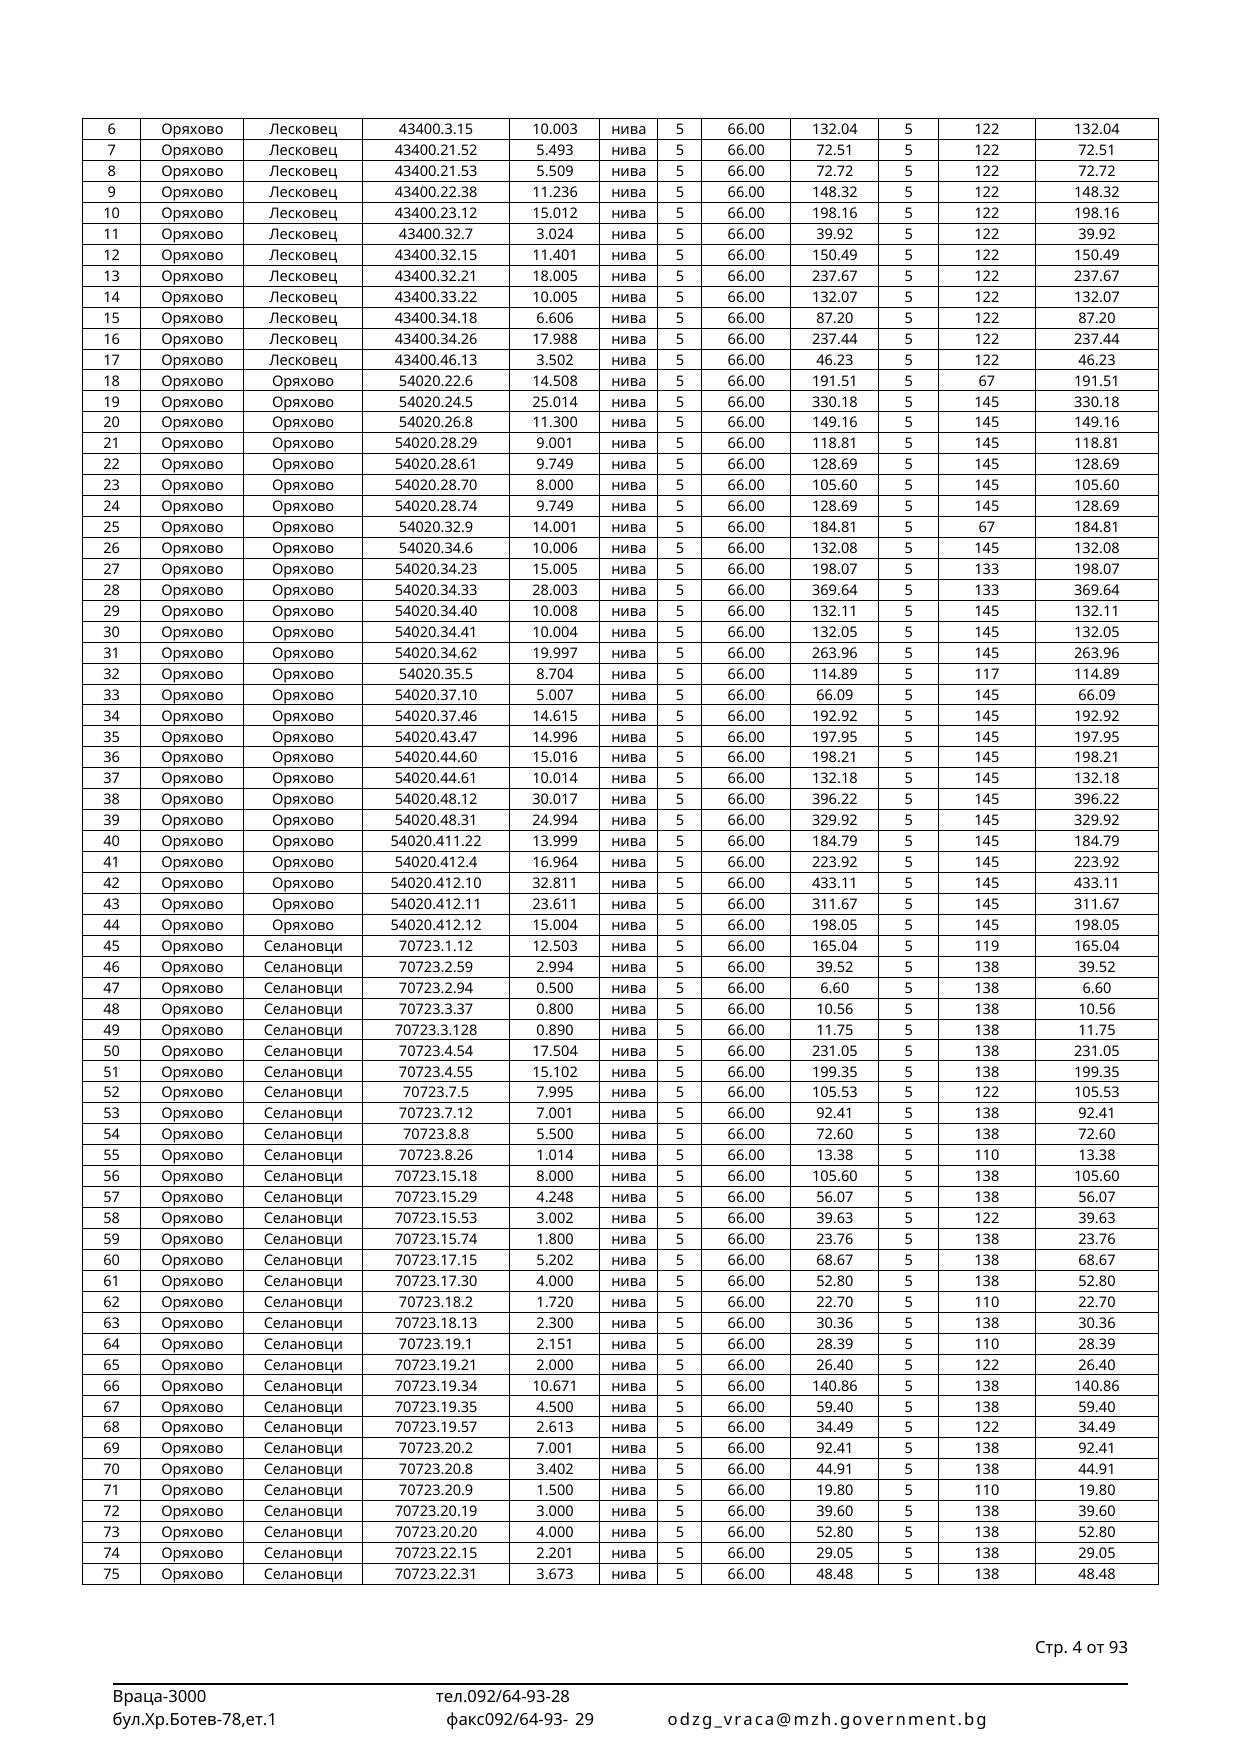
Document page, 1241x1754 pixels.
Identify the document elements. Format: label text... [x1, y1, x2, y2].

table_cell 66.00 [702, 1522, 790, 1542]
table_cell Оряхово [141, 1417, 243, 1437]
table_cell 54020.34.40 [363, 601, 509, 621]
table_cell 5 [879, 601, 938, 621]
table_cell 138 [939, 1313, 1035, 1332]
table_cell 184.81 [1036, 517, 1158, 537]
table_cell 49 [83, 1020, 140, 1039]
table_cell 19.997 [510, 643, 599, 662]
table_cell 128.69 [791, 496, 878, 516]
table_cell 5 [879, 287, 938, 307]
table_cell нива [600, 308, 657, 327]
table_cell 19.80 [1036, 1480, 1158, 1500]
table_cell 39.63 [1036, 1208, 1158, 1228]
table_cell 145 [939, 496, 1035, 516]
table_cell 66.00 [702, 287, 790, 307]
table_cell 87.20 [1036, 308, 1158, 327]
table_cell 138 [939, 1061, 1035, 1081]
table_cell 5 [879, 1292, 938, 1312]
table_cell 8.000 [510, 1166, 599, 1186]
table_cell 66.00 [702, 1459, 790, 1479]
table_cell 70723.17.30 [363, 1271, 509, 1291]
table_cell 5 [879, 308, 938, 327]
table_cell 138 [939, 1543, 1035, 1563]
table_cell 5 [658, 664, 701, 683]
table_cell 138 [939, 1522, 1035, 1542]
table_cell 198.21 [1036, 747, 1158, 767]
table_cell 5 [879, 412, 938, 432]
table_cell 105.53 [1036, 1082, 1158, 1102]
table_cell 145 [939, 831, 1035, 851]
table_cell 48 [83, 999, 140, 1018]
table_cell 39.92 [791, 224, 878, 244]
table_cell 48.48 [1036, 1564, 1158, 1584]
table_cell Оряхово [141, 936, 243, 956]
table_cell 87.20 [791, 308, 878, 327]
table_cell 66.00 [702, 1082, 790, 1102]
table_cell 31 [83, 643, 140, 662]
table_cell 114.89 [1036, 664, 1158, 683]
table_cell Лесковец [244, 329, 362, 348]
table_cell 68.67 [791, 1250, 878, 1270]
table_cell 132.18 [791, 768, 878, 788]
table_cell 66.00 [702, 203, 790, 223]
table_cell 16 [83, 329, 140, 348]
table_cell 35 [83, 726, 140, 746]
table_cell Оряхово [244, 685, 362, 704]
table_cell 54020.26.8 [363, 412, 509, 432]
table_cell нива [600, 517, 657, 537]
table_cell 13.999 [510, 831, 599, 851]
table_cell Оряхово [141, 1187, 243, 1207]
table_cell 5 [658, 1543, 701, 1563]
table_cell Лесковец [244, 266, 362, 286]
table_cell 122 [939, 1082, 1035, 1102]
table_cell 132.05 [1036, 622, 1158, 642]
table_cell Лесковец [244, 119, 362, 139]
table_cell Оряхово [244, 601, 362, 621]
table_cell 47 [83, 978, 140, 997]
table_cell нива [600, 1396, 657, 1416]
table_cell нива [600, 1020, 657, 1039]
table_cell Оряхово [141, 1313, 243, 1332]
table_cell 5 [879, 1187, 938, 1207]
table_cell Селановци [244, 1334, 362, 1353]
table_cell 5 [658, 350, 701, 369]
table_cell 92.41 [1036, 1103, 1158, 1123]
table_cell 14 [83, 287, 140, 307]
table_cell 67 [939, 370, 1035, 390]
table_cell 70723.18.2 [363, 1292, 509, 1312]
table_cell 5 [879, 1250, 938, 1270]
table_cell 66.00 [702, 308, 790, 327]
table_cell 145 [939, 747, 1035, 767]
table_cell 5 [658, 245, 701, 265]
table_cell 122 [939, 203, 1035, 223]
table_cell 5 [879, 580, 938, 600]
table_cell 66.00 [702, 601, 790, 621]
table_cell 19 [83, 391, 140, 411]
table_cell 5 [658, 580, 701, 600]
table_cell нива [600, 1375, 657, 1395]
table_cell 138 [939, 1187, 1035, 1207]
table_cell Селановци [244, 1459, 362, 1479]
table_cell Оряхово [141, 978, 243, 997]
table_cell 132.07 [791, 287, 878, 307]
table_cell Оряхово [141, 1208, 243, 1228]
table_cell 43400.46.13 [363, 350, 509, 369]
table_cell 132.08 [791, 538, 878, 558]
table_cell нива [600, 1480, 657, 1500]
table_cell нива [600, 224, 657, 244]
table_cell 5 [879, 329, 938, 348]
table_cell 70723.22.31 [363, 1564, 509, 1584]
table_cell 7 [83, 140, 140, 160]
table_cell 48.48 [791, 1564, 878, 1584]
table_cell 5 [658, 873, 701, 893]
table_cell 66.00 [702, 538, 790, 558]
table_cell 5 [879, 1208, 938, 1228]
table_cell нива [600, 538, 657, 558]
table_cell 5 [879, 266, 938, 286]
table_cell 5 [658, 1564, 701, 1584]
table_cell Оряхово [141, 915, 243, 935]
table_cell 20 [83, 412, 140, 432]
table_cell Оряхово [141, 559, 243, 579]
table_cell 72 [83, 1501, 140, 1521]
table_cell 1.014 [510, 1145, 599, 1165]
table_cell Оряхово [141, 119, 243, 139]
table_cell Лесковец [244, 203, 362, 223]
table_cell 68 [83, 1417, 140, 1437]
table_cell 138 [939, 1438, 1035, 1458]
table_cell нива [600, 664, 657, 683]
table_cell 3.024 [510, 224, 599, 244]
table_cell 132.11 [791, 601, 878, 621]
table_cell 43400.23.12 [363, 203, 509, 223]
table_cell 70723.19.35 [363, 1396, 509, 1416]
table_cell 52 [83, 1082, 140, 1102]
table_cell 369.64 [791, 580, 878, 600]
table_cell 66.00 [702, 1124, 790, 1144]
table_cell 54020.412.4 [363, 852, 509, 872]
table_cell нива [600, 391, 657, 411]
table_cell 34.49 [1036, 1417, 1158, 1437]
table_cell 5 [879, 789, 938, 809]
table_cell 128.69 [1036, 454, 1158, 474]
table_cell 12.503 [510, 936, 599, 956]
table_cell Оряхово [141, 308, 243, 327]
table_cell 66.00 [702, 1061, 790, 1081]
table_cell 138 [939, 1229, 1035, 1249]
table_cell 311.67 [791, 894, 878, 914]
table_cell 5 [658, 475, 701, 495]
table_cell 54020.35.5 [363, 664, 509, 683]
table_cell Селановци [244, 1355, 362, 1374]
table_cell 132.18 [1036, 768, 1158, 788]
table_cell Оряхово [141, 1271, 243, 1291]
table_cell 5 [879, 831, 938, 851]
table_cell Оряхово [244, 454, 362, 474]
table_cell 138 [939, 1564, 1035, 1584]
table_cell 2.201 [510, 1543, 599, 1563]
table_cell 5 [658, 1480, 701, 1500]
table_cell 92.41 [791, 1103, 878, 1123]
table_cell нива [600, 1543, 657, 1563]
table_cell 133 [939, 559, 1035, 579]
table_cell 13.38 [791, 1145, 878, 1165]
table_cell Оряхово [141, 1355, 243, 1374]
table_cell 54020.37.10 [363, 685, 509, 704]
table_cell 70723.3.37 [363, 999, 509, 1018]
table_cell нива [600, 705, 657, 725]
table_cell 4.500 [510, 1396, 599, 1416]
table_cell 54020.34.33 [363, 580, 509, 600]
table_cell Селановци [244, 1124, 362, 1144]
table_cell Селановци [244, 1417, 362, 1437]
table_cell 263.96 [791, 643, 878, 662]
table_cell 5 [658, 1103, 701, 1123]
table_cell Оряхово [244, 412, 362, 432]
table_cell 10.56 [1036, 999, 1158, 1018]
table_cell 330.18 [1036, 391, 1158, 411]
table_cell 5 [658, 1040, 701, 1060]
table_cell 66 [83, 1375, 140, 1395]
table_cell 66.00 [702, 705, 790, 725]
table_cell 5 [658, 622, 701, 642]
table_cell 396.22 [1036, 789, 1158, 809]
table_cell 197.95 [791, 726, 878, 746]
table_cell 70723.19.21 [363, 1355, 509, 1374]
table_cell нива [600, 350, 657, 369]
table_cell 117 [939, 664, 1035, 683]
table_cell Оряхово [244, 831, 362, 851]
table_cell Лесковец [244, 308, 362, 327]
table_cell 5 [658, 852, 701, 872]
table_cell 66.00 [702, 810, 790, 830]
table_cell 37 [83, 768, 140, 788]
table_cell 5 [658, 391, 701, 411]
table_cell 54020.44.60 [363, 747, 509, 767]
table_cell 66.00 [702, 1355, 790, 1374]
table_cell 25 [83, 517, 140, 537]
table_cell 10.014 [510, 768, 599, 788]
table_cell 43400.34.26 [363, 329, 509, 348]
table_cell 145 [939, 433, 1035, 453]
table_cell Оряхово [141, 873, 243, 893]
table_cell 52.80 [791, 1271, 878, 1291]
table_cell 66.00 [702, 1292, 790, 1312]
table_cell 54020.44.61 [363, 768, 509, 788]
table_cell 128.69 [1036, 496, 1158, 516]
table_cell Селановци [244, 957, 362, 977]
table_cell Лесковец [244, 287, 362, 307]
table_cell 66.00 [702, 496, 790, 516]
table_cell 5 [658, 1082, 701, 1102]
table_cell Оряхово [141, 664, 243, 683]
table_cell 5 [658, 1522, 701, 1542]
table_cell 70723.15.53 [363, 1208, 509, 1228]
table_cell 44.91 [1036, 1459, 1158, 1479]
table_cell нива [600, 1522, 657, 1542]
table_cell 66.00 [702, 664, 790, 683]
table_cell 145 [939, 601, 1035, 621]
table_cell 66.00 [702, 789, 790, 809]
table_cell 263.96 [1036, 643, 1158, 662]
table_cell Оряхово [141, 140, 243, 160]
table_cell 105.60 [1036, 1166, 1158, 1186]
table_cell Оряхово [141, 1166, 243, 1186]
table_cell 5 [879, 1543, 938, 1563]
table_cell Оряхово [141, 1480, 243, 1500]
table_cell 5 [658, 308, 701, 327]
table_cell нива [600, 182, 657, 202]
table_cell Оряхово [244, 370, 362, 390]
table_cell 27 [83, 559, 140, 579]
table_cell 138 [939, 1124, 1035, 1144]
table_cell 8.000 [510, 475, 599, 495]
table_cell 66.00 [702, 224, 790, 244]
table_cell 5 [879, 1313, 938, 1332]
table_cell Оряхово [244, 643, 362, 662]
table_cell 70723.20.8 [363, 1459, 509, 1479]
table_cell 54020.412.12 [363, 915, 509, 935]
table_cell 122 [939, 140, 1035, 160]
table_cell 122 [939, 350, 1035, 369]
table_cell нива [600, 894, 657, 914]
table_cell 17 [83, 350, 140, 369]
table_cell 9 [83, 182, 140, 202]
table_cell Лесковец [244, 245, 362, 265]
table_cell 72.60 [1036, 1124, 1158, 1144]
table_cell 145 [939, 894, 1035, 914]
table_cell 145 [939, 873, 1035, 893]
table_cell 5.500 [510, 1124, 599, 1144]
table_cell 16.964 [510, 852, 599, 872]
table_cell 5 [879, 978, 938, 997]
table_cell нива [600, 747, 657, 767]
table_cell Оряхово [141, 412, 243, 432]
table_cell 46 [83, 957, 140, 977]
table_cell 140.86 [791, 1375, 878, 1395]
table_cell нива [600, 789, 657, 809]
table_cell 5 [879, 1438, 938, 1458]
table_cell Оряхово [244, 726, 362, 746]
table_cell нива [600, 1187, 657, 1207]
table_cell 67 [939, 517, 1035, 537]
table_cell 71 [83, 1480, 140, 1500]
table_cell 29 [83, 601, 140, 621]
table_cell 66.00 [702, 622, 790, 642]
table_cell 72.72 [791, 161, 878, 181]
table_cell 5 [658, 999, 701, 1018]
table_cell 5 [658, 1313, 701, 1332]
table_cell 5 [658, 224, 701, 244]
table_cell 10.006 [510, 538, 599, 558]
table_cell 66.00 [702, 245, 790, 265]
table_cell 26.40 [791, 1355, 878, 1374]
table_cell Оряхово [141, 1375, 243, 1395]
table_cell 329.92 [1036, 810, 1158, 830]
table_cell нива [600, 1166, 657, 1186]
table_cell 54020.48.31 [363, 810, 509, 830]
table_cell 5 [658, 1020, 701, 1039]
table_cell 198.05 [791, 915, 878, 935]
table_cell Селановци [244, 999, 362, 1018]
table_cell 198.07 [791, 559, 878, 579]
table_cell 66.00 [702, 1501, 790, 1521]
table_cell 66.00 [702, 1166, 790, 1186]
table_cell 43400.3.15 [363, 119, 509, 139]
table_cell 11 [83, 224, 140, 244]
table_cell 2.151 [510, 1334, 599, 1353]
table_cell Селановци [244, 1061, 362, 1081]
table_cell Оряхово [141, 1501, 243, 1521]
table_cell 122 [939, 224, 1035, 244]
table_cell 5 [658, 1187, 701, 1207]
table_cell 14.508 [510, 370, 599, 390]
table_cell Оряхово [141, 203, 243, 223]
table_cell 5 [879, 140, 938, 160]
table_cell 66.00 [702, 643, 790, 662]
table_cell 5 [658, 119, 701, 139]
table_cell 10.004 [510, 622, 599, 642]
table_cell 198.21 [791, 747, 878, 767]
table_cell 39.63 [791, 1208, 878, 1228]
table_cell 5 [658, 831, 701, 851]
table_cell нива [600, 329, 657, 348]
table_cell Оряхово [141, 329, 243, 348]
table_cell 132.04 [791, 119, 878, 139]
table_cell 128.69 [791, 454, 878, 474]
table_cell 110 [939, 1292, 1035, 1312]
table_cell 5 [658, 140, 701, 160]
table_cell нива [600, 287, 657, 307]
table_cell 5 [658, 559, 701, 579]
table_cell 30.36 [1036, 1313, 1158, 1332]
table_cell 7.001 [510, 1103, 599, 1123]
table_cell 5 [658, 1501, 701, 1521]
table_cell 5 [658, 1459, 701, 1479]
table_cell Оряхово [141, 726, 243, 746]
table_cell 14.996 [510, 726, 599, 746]
table_cell 0.500 [510, 978, 599, 997]
table_cell 5 [879, 1355, 938, 1374]
table_cell 5 [658, 1334, 701, 1353]
table_cell 5 [879, 182, 938, 202]
table_cell 22 [83, 454, 140, 474]
table_cell нива [600, 643, 657, 662]
table_cell 66.00 [702, 1396, 790, 1416]
table_cell 54020.22.6 [363, 370, 509, 390]
table_cell Оряхово [141, 1292, 243, 1312]
table_cell 39.60 [1036, 1501, 1158, 1521]
table_cell 70723.2.94 [363, 978, 509, 997]
table_cell 5 [879, 1334, 938, 1353]
table_cell 5 [658, 726, 701, 746]
table_cell 198.07 [1036, 559, 1158, 579]
table_cell 133 [939, 580, 1035, 600]
table_cell Селановци [244, 1145, 362, 1165]
table_cell Селановци [244, 1166, 362, 1186]
table_cell 66.00 [702, 1020, 790, 1039]
table_cell 43400.21.52 [363, 140, 509, 160]
table_cell 191.51 [791, 370, 878, 390]
table_cell 396.22 [791, 789, 878, 809]
table_cell 311.67 [1036, 894, 1158, 914]
table_cell нива [600, 601, 657, 621]
table_cell 28.39 [791, 1334, 878, 1353]
table_cell 52.80 [1036, 1271, 1158, 1291]
table_cell 5 [658, 915, 701, 935]
table_cell 5 [658, 1124, 701, 1144]
table_cell 14.001 [510, 517, 599, 537]
table_cell 6.60 [1036, 978, 1158, 997]
table_cell Селановци [244, 1375, 362, 1395]
table_cell 40 [83, 831, 140, 851]
table_cell 6.60 [791, 978, 878, 997]
table_cell 54020.48.12 [363, 789, 509, 809]
table_cell 34 [83, 705, 140, 725]
table_cell 140.86 [1036, 1375, 1158, 1395]
table_cell Оряхово [141, 1061, 243, 1081]
table_cell 369.64 [1036, 580, 1158, 600]
table_cell 92.41 [1036, 1438, 1158, 1458]
table_cell 43400.32.7 [363, 224, 509, 244]
table_cell нива [600, 726, 657, 746]
table_cell 6 [83, 119, 140, 139]
table_cell 54020.412.10 [363, 873, 509, 893]
table_cell Оряхово [244, 433, 362, 453]
table_cell Оряхово [141, 894, 243, 914]
table_cell 5 [879, 1124, 938, 1144]
table_cell 138 [939, 1271, 1035, 1291]
table_cell 32 [83, 664, 140, 683]
table_cell нива [600, 1355, 657, 1374]
table_cell 11.401 [510, 245, 599, 265]
table_cell Селановци [244, 1564, 362, 1584]
table_cell 5 [658, 601, 701, 621]
table_cell 50 [83, 1040, 140, 1060]
table_cell 66.00 [702, 559, 790, 579]
table_cell 5.007 [510, 685, 599, 704]
table_cell 122 [939, 1208, 1035, 1228]
table_cell нива [600, 161, 657, 181]
table_cell 43400.32.15 [363, 245, 509, 265]
table_cell 5 [658, 517, 701, 537]
table_cell Селановци [244, 1438, 362, 1458]
table_cell 5 [658, 1438, 701, 1458]
table_cell 39.52 [1036, 957, 1158, 977]
table_cell 61 [83, 1271, 140, 1291]
table_cell 66.00 [702, 894, 790, 914]
table_cell 5 [879, 1082, 938, 1102]
table_cell 197.95 [1036, 726, 1158, 746]
table_cell 5 [658, 203, 701, 223]
table_cell 28.39 [1036, 1334, 1158, 1353]
table_cell 149.16 [791, 412, 878, 432]
table_cell нива [600, 685, 657, 704]
table_cell 145 [939, 622, 1035, 642]
table_cell Оряхово [244, 747, 362, 767]
table_cell 24 [83, 496, 140, 516]
table_cell 54020.32.9 [363, 517, 509, 537]
table_cell 5 [879, 1229, 938, 1249]
table_cell 92.41 [791, 1438, 878, 1458]
table_cell 105.60 [1036, 475, 1158, 495]
table_cell 5 [879, 1061, 938, 1081]
table_cell Оряхово [141, 1522, 243, 1542]
table_cell Оряхово [141, 957, 243, 977]
table_cell нива [600, 1082, 657, 1102]
table_cell 5 [658, 1145, 701, 1165]
table_cell 5 [658, 1250, 701, 1270]
table_cell 19.80 [791, 1480, 878, 1500]
table_cell нива [600, 1313, 657, 1332]
table_cell 132.04 [1036, 119, 1158, 139]
table_cell Оряхово [141, 287, 243, 307]
table_cell Оряхово [244, 894, 362, 914]
table_cell 4.000 [510, 1522, 599, 1542]
table_cell 23.76 [791, 1229, 878, 1249]
table_cell 5 [879, 1020, 938, 1039]
table_cell 145 [939, 915, 1035, 935]
table_cell 329.92 [791, 810, 878, 830]
table_cell 114.89 [791, 664, 878, 683]
table_cell 66.00 [702, 119, 790, 139]
table_cell 15.012 [510, 203, 599, 223]
table_cell 56.07 [1036, 1187, 1158, 1207]
table_cell 5 [658, 957, 701, 977]
table_cell 138 [939, 1040, 1035, 1060]
table_cell 66.00 [702, 747, 790, 767]
table_cell 39.92 [1036, 224, 1158, 244]
table_cell 7.995 [510, 1082, 599, 1102]
table_cell 23.611 [510, 894, 599, 914]
table_cell 150.49 [1036, 245, 1158, 265]
table_cell 11.300 [510, 412, 599, 432]
table_cell Селановци [244, 1229, 362, 1249]
table_cell 54020.34.6 [363, 538, 509, 558]
table_cell 72.51 [1036, 140, 1158, 160]
table_cell нива [600, 873, 657, 893]
table_cell нива [600, 119, 657, 139]
table_cell Селановци [244, 1292, 362, 1312]
table_cell 66.00 [702, 1271, 790, 1291]
table_cell 14.615 [510, 705, 599, 725]
table_cell 5 [658, 1061, 701, 1081]
table_cell 192.92 [791, 705, 878, 725]
table_cell 54020.34.41 [363, 622, 509, 642]
table_cell 145 [939, 852, 1035, 872]
table_cell 38 [83, 789, 140, 809]
table_cell 68.67 [1036, 1250, 1158, 1270]
table_cell 3.402 [510, 1459, 599, 1479]
table_cell 29.05 [1036, 1543, 1158, 1563]
table_cell 66.00 [702, 266, 790, 286]
table_cell 43400.22.38 [363, 182, 509, 202]
table_cell 149.16 [1036, 412, 1158, 432]
table_cell нива [600, 433, 657, 453]
table_cell 198.16 [1036, 203, 1158, 223]
table_cell 26.40 [1036, 1355, 1158, 1374]
table_cell Селановци [244, 1250, 362, 1270]
table_cell 70723.20.19 [363, 1501, 509, 1521]
table_cell 5 [879, 1396, 938, 1416]
table_cell 330.18 [791, 391, 878, 411]
table_cell 54020.412.11 [363, 894, 509, 914]
table_cell 105.60 [791, 475, 878, 495]
table_cell 8.704 [510, 664, 599, 683]
table_cell 10.008 [510, 601, 599, 621]
table_cell 5 [879, 517, 938, 537]
table_cell 69 [83, 1438, 140, 1458]
table_cell 5 [658, 329, 701, 348]
table_cell 5.202 [510, 1250, 599, 1270]
table_cell Селановци [244, 1040, 362, 1060]
table_cell Оряхово [244, 622, 362, 642]
table_cell Селановци [244, 1020, 362, 1039]
table_cell 1.500 [510, 1480, 599, 1500]
table_cell 5 [658, 685, 701, 704]
table_cell 30 [83, 622, 140, 642]
table_cell 66.00 [702, 1438, 790, 1458]
table_cell 184.79 [1036, 831, 1158, 851]
table_cell 237.67 [1036, 266, 1158, 286]
table_cell Оряхово [141, 1040, 243, 1060]
table_cell 10.56 [791, 999, 878, 1018]
table_cell нива [600, 1124, 657, 1144]
table_cell Оряхово [141, 224, 243, 244]
table_cell Оряхово [141, 705, 243, 725]
table_cell Оряхово [141, 1124, 243, 1144]
table_cell 5 [879, 1271, 938, 1291]
table_cell 145 [939, 810, 1035, 830]
table_cell 3.000 [510, 1501, 599, 1521]
table_cell 17.988 [510, 329, 599, 348]
table_cell нива [600, 580, 657, 600]
table_cell 18.005 [510, 266, 599, 286]
table_cell 18 [83, 370, 140, 390]
table_cell 237.44 [791, 329, 878, 348]
table_cell 122 [939, 266, 1035, 286]
table_cell 15.016 [510, 747, 599, 767]
table_cell нива [600, 936, 657, 956]
table_cell нива [600, 1229, 657, 1249]
table_cell 66.00 [702, 580, 790, 600]
table_cell 4.248 [510, 1187, 599, 1207]
table_cell нива [600, 957, 657, 977]
table_cell 43400.21.53 [363, 161, 509, 181]
table_cell 70723.17.15 [363, 1250, 509, 1270]
table_cell нива [600, 559, 657, 579]
table_cell 138 [939, 1375, 1035, 1395]
table_cell 70723.8.8 [363, 1124, 509, 1144]
table_cell 5 [879, 1145, 938, 1165]
table_cell Оряхово [141, 433, 243, 453]
table_cell Оряхово [141, 580, 243, 600]
table_cell Лесковец [244, 140, 362, 160]
table_cell 66.09 [1036, 685, 1158, 704]
table_cell 66.00 [702, 1103, 790, 1123]
table_cell 73 [83, 1522, 140, 1542]
table_cell 3.502 [510, 350, 599, 369]
table_cell 54020.28.70 [363, 475, 509, 495]
table_cell 138 [939, 957, 1035, 977]
table_cell 1.720 [510, 1292, 599, 1312]
table_cell 5 [658, 1229, 701, 1249]
table_cell 5 [879, 119, 938, 139]
table_cell 5 [658, 1166, 701, 1186]
table_cell нива [600, 1334, 657, 1353]
table_cell 237.44 [1036, 329, 1158, 348]
table_cell 118.81 [1036, 433, 1158, 453]
table_cell 5 [879, 1459, 938, 1479]
table_cell 54020.411.22 [363, 831, 509, 851]
table_cell Оряхово [244, 580, 362, 600]
table_cell Лесковец [244, 161, 362, 181]
table_cell Оряхово [141, 538, 243, 558]
table_cell Селановци [244, 1187, 362, 1207]
table_cell 28 [83, 580, 140, 600]
table_cell Оряхово [244, 852, 362, 872]
table_cell Селановци [244, 1522, 362, 1542]
table_cell 433.11 [1036, 873, 1158, 893]
table_cell 132.05 [791, 622, 878, 642]
table_cell 66.00 [702, 412, 790, 432]
table_cell 132.08 [1036, 538, 1158, 558]
table_cell 59.40 [791, 1396, 878, 1416]
table_cell 70723.20.2 [363, 1438, 509, 1458]
table_cell 63 [83, 1313, 140, 1332]
table_cell Оряхово [141, 810, 243, 830]
table_cell нива [600, 999, 657, 1018]
table_cell 66.00 [702, 1334, 790, 1353]
table_cell 198.05 [1036, 915, 1158, 935]
table_cell 132.07 [1036, 287, 1158, 307]
table_cell Селановци [244, 1208, 362, 1228]
table_cell Оряхово [141, 1082, 243, 1102]
table_cell 66.00 [702, 140, 790, 160]
table_cell 145 [939, 726, 1035, 746]
table_cell Лесковец [244, 350, 362, 369]
table_cell нива [600, 266, 657, 286]
table_cell 43400.34.18 [363, 308, 509, 327]
table_cell 2.994 [510, 957, 599, 977]
table_cell 72.51 [791, 140, 878, 160]
table_cell 165.04 [791, 936, 878, 956]
table_cell Оряхово [141, 475, 243, 495]
table_cell 5 [879, 350, 938, 369]
table_cell 231.05 [791, 1040, 878, 1060]
table_cell 10.671 [510, 1375, 599, 1395]
table_cell 24.994 [510, 810, 599, 830]
table_cell 5 [879, 203, 938, 223]
table_cell 46.23 [1036, 350, 1158, 369]
table_cell Оряхово [244, 475, 362, 495]
table_cell 122 [939, 119, 1035, 139]
table_cell Оряхово [141, 1334, 243, 1353]
table_cell 70723.15.74 [363, 1229, 509, 1249]
table_cell 122 [939, 1417, 1035, 1437]
table_cell Оряхово [141, 161, 243, 181]
table_cell 70723.7.5 [363, 1082, 509, 1102]
table_cell Оряхово [141, 391, 243, 411]
table_cell 122 [939, 329, 1035, 348]
table_cell нива [600, 1061, 657, 1081]
table_cell 9.001 [510, 433, 599, 453]
table_cell нива [600, 831, 657, 851]
table_cell 75 [83, 1564, 140, 1584]
table_cell 54020.28.61 [363, 454, 509, 474]
table_cell Селановци [244, 978, 362, 997]
table_cell 15 [83, 308, 140, 327]
table_cell Оряхово [141, 245, 243, 265]
table_cell 5 [879, 245, 938, 265]
table_cell Оряхово [141, 747, 243, 767]
table_cell 56.07 [791, 1187, 878, 1207]
table_cell Оряхово [141, 496, 243, 516]
table_cell 2.613 [510, 1417, 599, 1437]
table_cell нива [600, 978, 657, 997]
table_cell 66.00 [702, 391, 790, 411]
table_cell Оряхово [141, 601, 243, 621]
table_cell 5 [879, 643, 938, 662]
table_cell нива [600, 915, 657, 935]
table_cell 5 [879, 1522, 938, 1542]
table_cell Оряхово [141, 1145, 243, 1165]
table_cell Оряхово [141, 1459, 243, 1479]
table_cell 67 [83, 1396, 140, 1416]
table_cell 66.00 [702, 1375, 790, 1395]
table_cell 66.00 [702, 1313, 790, 1332]
table_cell Селановци [244, 1396, 362, 1416]
table_cell 52.80 [1036, 1522, 1158, 1542]
table_cell 70723.19.34 [363, 1375, 509, 1395]
table_cell 145 [939, 538, 1035, 558]
table_cell 5 [879, 1040, 938, 1060]
table_cell 74 [83, 1543, 140, 1563]
table_cell 5 [879, 894, 938, 914]
table_cell Селановци [244, 1501, 362, 1521]
table_cell Селановци [244, 936, 362, 956]
table_cell Лесковец [244, 224, 362, 244]
table_cell 1.800 [510, 1229, 599, 1249]
table_cell 118.81 [791, 433, 878, 453]
table_cell 145 [939, 643, 1035, 662]
table_cell 56 [83, 1166, 140, 1186]
table_cell 59.40 [1036, 1396, 1158, 1416]
table_cell Селановци [244, 1543, 362, 1563]
table_cell 11.236 [510, 182, 599, 202]
table_cell 5 [658, 182, 701, 202]
table_cell Оряхово [244, 391, 362, 411]
table_cell 66.00 [702, 1187, 790, 1207]
table_cell 66.09 [791, 685, 878, 704]
table_cell 138 [939, 1166, 1035, 1186]
table_cell 13.38 [1036, 1145, 1158, 1165]
table_cell 23.76 [1036, 1229, 1158, 1249]
table_cell 5 [879, 391, 938, 411]
table_cell 5 [879, 1166, 938, 1186]
table_cell 66.00 [702, 1229, 790, 1249]
table_cell 5 [658, 1417, 701, 1437]
table_cell Оряхово [141, 1103, 243, 1123]
table_cell нива [600, 1250, 657, 1270]
table_cell 5 [879, 622, 938, 642]
table_cell 5 [879, 957, 938, 977]
table_cell нива [600, 1417, 657, 1437]
table_cell 122 [939, 1355, 1035, 1374]
table_cell 2.300 [510, 1313, 599, 1332]
table_cell 66.00 [702, 1208, 790, 1228]
table_cell 5 [658, 789, 701, 809]
table_cell нива [600, 245, 657, 265]
table_cell 5 [658, 538, 701, 558]
table_cell 122 [939, 287, 1035, 307]
table_cell 223.92 [1036, 852, 1158, 872]
table_cell 66.00 [702, 161, 790, 181]
table_cell 70723.18.13 [363, 1313, 509, 1332]
table_cell 237.67 [791, 266, 878, 286]
table_cell 70723.2.59 [363, 957, 509, 977]
table_cell 148.32 [791, 182, 878, 202]
table_cell 231.05 [1036, 1040, 1158, 1060]
table_cell Оряхово [141, 1543, 243, 1563]
table_cell Оряхово [244, 768, 362, 788]
table_cell 5 [658, 433, 701, 453]
table_cell нива [600, 622, 657, 642]
table_cell 5 [658, 412, 701, 432]
table_cell 5 [879, 999, 938, 1018]
table_cell 51 [83, 1061, 140, 1081]
table_cell Оряхово [141, 685, 243, 704]
table_cell 66.00 [702, 1040, 790, 1060]
table_cell 9.749 [510, 454, 599, 474]
table_cell 138 [939, 1501, 1035, 1521]
table_cell Оряхово [244, 538, 362, 558]
table_cell 433.11 [791, 873, 878, 893]
table_cell 148.32 [1036, 182, 1158, 202]
table_cell 54020.28.74 [363, 496, 509, 516]
table_cell Оряхово [244, 705, 362, 725]
table_cell 45 [83, 936, 140, 956]
table_cell 199.35 [1036, 1061, 1158, 1081]
table_cell 105.60 [791, 1166, 878, 1186]
table_cell 5 [658, 454, 701, 474]
table_cell Оряхово [141, 768, 243, 788]
table_cell 145 [939, 391, 1035, 411]
table_cell 10.005 [510, 287, 599, 307]
table_cell 70723.3.128 [363, 1020, 509, 1039]
table_cell 66.00 [702, 329, 790, 348]
table_cell 5 [658, 1396, 701, 1416]
table_cell Оряхово [141, 643, 243, 662]
table_cell 122 [939, 182, 1035, 202]
table_cell 11.75 [1036, 1020, 1158, 1039]
table_cell 10 [83, 203, 140, 223]
table_cell 66.00 [702, 433, 790, 453]
table_cell 70723.4.55 [363, 1061, 509, 1081]
table_cell нива [600, 1292, 657, 1312]
table_cell 39.52 [791, 957, 878, 977]
table_cell 53 [83, 1103, 140, 1123]
table_cell 21 [83, 433, 140, 453]
table_cell 13 [83, 266, 140, 286]
table_cell 5 [658, 496, 701, 516]
table_cell Оряхово [141, 852, 243, 872]
table_cell 2.000 [510, 1355, 599, 1374]
table_cell Оряхово [141, 1229, 243, 1249]
table_cell 5 [879, 538, 938, 558]
table_cell 145 [939, 685, 1035, 704]
table_cell 5 [879, 1564, 938, 1584]
table_cell 22.70 [1036, 1292, 1158, 1312]
table_cell 5 [879, 936, 938, 956]
table_cell 145 [939, 412, 1035, 432]
table_cell 70723.22.15 [363, 1543, 509, 1563]
table_cell 5 [658, 978, 701, 997]
table_cell Оряхово [141, 789, 243, 809]
table_cell 70723.4.54 [363, 1040, 509, 1060]
table_cell нива [600, 140, 657, 160]
table_cell 5 [658, 768, 701, 788]
table_cell 5 [879, 1103, 938, 1123]
table_cell 122 [939, 161, 1035, 181]
table_cell 66.00 [702, 1564, 790, 1584]
table_cell 22.70 [791, 1292, 878, 1312]
table_cell 10.003 [510, 119, 599, 139]
table_cell 32.811 [510, 873, 599, 893]
table_cell 66.00 [702, 1417, 790, 1437]
table_cell нива [600, 810, 657, 830]
table_cell 39.60 [791, 1501, 878, 1521]
table_cell 66.00 [702, 726, 790, 746]
table_cell 70723.15.18 [363, 1166, 509, 1186]
table_cell 70723.20.9 [363, 1480, 509, 1500]
table_cell нива [600, 203, 657, 223]
table_cell нива [600, 1208, 657, 1228]
table_cell 70723.7.12 [363, 1103, 509, 1123]
table_cell нива [600, 475, 657, 495]
table_cell 5 [658, 936, 701, 956]
table_cell 5.493 [510, 140, 599, 160]
table_cell 66.00 [702, 475, 790, 495]
table_cell 192.92 [1036, 705, 1158, 725]
table_cell 5 [879, 664, 938, 683]
table_cell 8 [83, 161, 140, 181]
table_cell 119 [939, 936, 1035, 956]
table_cell 54 [83, 1124, 140, 1144]
table_cell 138 [939, 1250, 1035, 1270]
table_cell 0.800 [510, 999, 599, 1018]
table_cell нива [600, 1103, 657, 1123]
table_cell 60 [83, 1250, 140, 1270]
table_cell 66.00 [702, 182, 790, 202]
table_cell 66.00 [702, 685, 790, 704]
table_cell 43400.33.22 [363, 287, 509, 307]
table_cell Оряхово [244, 810, 362, 830]
table_cell 5 [879, 224, 938, 244]
table_cell 5 [658, 894, 701, 914]
table_cell 191.51 [1036, 370, 1158, 390]
table_cell 5 [658, 1355, 701, 1374]
table_cell 5 [658, 1292, 701, 1312]
table_cell 138 [939, 1020, 1035, 1039]
table_cell 138 [939, 978, 1035, 997]
table_cell 57 [83, 1187, 140, 1207]
table_cell 65 [83, 1355, 140, 1374]
table_cell 43 [83, 894, 140, 914]
table_cell 5 [879, 705, 938, 725]
table_cell 70 [83, 1459, 140, 1479]
table_cell 145 [939, 705, 1035, 725]
table_cell 5 [658, 161, 701, 181]
table_cell 5 [658, 705, 701, 725]
table_cell 36 [83, 747, 140, 767]
table_cell 70723.19.1 [363, 1334, 509, 1353]
table_cell 28.003 [510, 580, 599, 600]
table_cell 5 [879, 454, 938, 474]
table_cell 15.005 [510, 559, 599, 579]
table_cell 15.004 [510, 915, 599, 935]
table_cell 145 [939, 475, 1035, 495]
table_cell Оряхово [244, 789, 362, 809]
table_cell 15.102 [510, 1061, 599, 1081]
table_cell 66.00 [702, 936, 790, 956]
table_cell 59 [83, 1229, 140, 1249]
table_cell 5 [879, 747, 938, 767]
table_cell 138 [939, 999, 1035, 1018]
table_cell 66.00 [702, 370, 790, 390]
table_cell 150.49 [791, 245, 878, 265]
table_cell 5 [879, 1375, 938, 1395]
table_cell 5 [879, 852, 938, 872]
table_cell 184.79 [791, 831, 878, 851]
table_cell 0.890 [510, 1020, 599, 1039]
table_cell 110 [939, 1145, 1035, 1165]
table_cell 46.23 [791, 350, 878, 369]
table_cell 5 [879, 915, 938, 935]
table_cell 9.749 [510, 496, 599, 516]
table_cell 52.80 [791, 1522, 878, 1542]
table_cell Селановци [244, 1271, 362, 1291]
table_cell Оряхово [141, 622, 243, 642]
table_cell Оряхово [141, 350, 243, 369]
table_cell 26 [83, 538, 140, 558]
table_cell 3.002 [510, 1208, 599, 1228]
table_cell 138 [939, 1396, 1035, 1416]
table_cell 70723.1.12 [363, 936, 509, 956]
table_cell 198.16 [791, 203, 878, 223]
table_cell 5 [879, 161, 938, 181]
table_cell Оряхово [244, 559, 362, 579]
table_cell 199.35 [791, 1061, 878, 1081]
table_cell 25.014 [510, 391, 599, 411]
table_cell 145 [939, 454, 1035, 474]
table_cell 5 [879, 726, 938, 746]
table_cell 58 [83, 1208, 140, 1228]
table_cell 30.017 [510, 789, 599, 809]
table_cell 62 [83, 1292, 140, 1312]
table_cell 223.92 [791, 852, 878, 872]
table_cell Оряхово [244, 873, 362, 893]
table_cell 5 [658, 1208, 701, 1228]
table_cell 72.72 [1036, 161, 1158, 181]
table_cell 66.00 [702, 978, 790, 997]
table_cell 12 [83, 245, 140, 265]
table_cell 138 [939, 1103, 1035, 1123]
table_cell 54020.34.23 [363, 559, 509, 579]
table_cell Оряхово [141, 182, 243, 202]
table_cell 5 [879, 873, 938, 893]
table_cell 5 [879, 810, 938, 830]
table_cell 5 [658, 1375, 701, 1395]
table_cell нива [600, 496, 657, 516]
table_cell 23 [83, 475, 140, 495]
table_cell 39 [83, 810, 140, 830]
table_cell 66.00 [702, 915, 790, 935]
table_cell 44 [83, 915, 140, 935]
table_cell 3.673 [510, 1564, 599, 1584]
table_cell 70723.19.57 [363, 1417, 509, 1437]
table_cell 122 [939, 245, 1035, 265]
table_cell 66.00 [702, 517, 790, 537]
table_cell 54020.28.29 [363, 433, 509, 453]
table_cell 5 [879, 1501, 938, 1521]
table_cell нива [600, 1040, 657, 1060]
table_cell Оряхово [141, 370, 243, 390]
table_cell 5 [658, 810, 701, 830]
table_cell 66.00 [702, 957, 790, 977]
table_cell 70723.15.29 [363, 1187, 509, 1207]
table_cell 5 [879, 370, 938, 390]
table_cell 5 [658, 1271, 701, 1291]
table_cell Селановци [244, 1082, 362, 1102]
table_cell Оряхово [141, 454, 243, 474]
table_cell 5 [879, 1417, 938, 1437]
table_cell 5 [658, 747, 701, 767]
table_cell нива [600, 370, 657, 390]
table_cell Оряхово [141, 266, 243, 286]
table_cell нива [600, 412, 657, 432]
table_cell 54020.34.62 [363, 643, 509, 662]
table_cell 5 [658, 287, 701, 307]
table_cell 64 [83, 1334, 140, 1353]
table_cell Оряхово [141, 831, 243, 851]
table_cell 42 [83, 873, 140, 893]
table_cell 30.36 [791, 1313, 878, 1332]
table_cell 70723.20.20 [363, 1522, 509, 1542]
table_cell 41 [83, 852, 140, 872]
table_cell 66.00 [702, 1480, 790, 1500]
table_cell Оряхово [141, 1564, 243, 1584]
table_cell 44.91 [791, 1459, 878, 1479]
table_cell 55 [83, 1145, 140, 1165]
table_cell 11.75 [791, 1020, 878, 1039]
table_cell нива [600, 1459, 657, 1479]
table_cell 122 [939, 308, 1035, 327]
table_cell 145 [939, 768, 1035, 788]
table_cell Селановци [244, 1480, 362, 1500]
table_cell 66.00 [702, 852, 790, 872]
table_cell 5 [658, 643, 701, 662]
table_cell 184.81 [791, 517, 878, 537]
table_cell 5 [879, 1480, 938, 1500]
table_cell 66.00 [702, 1145, 790, 1165]
table_cell Оряхово [244, 915, 362, 935]
table_cell 5 [879, 559, 938, 579]
table_cell 66.00 [702, 1250, 790, 1270]
table_cell 5 [879, 496, 938, 516]
table_cell 66.00 [702, 768, 790, 788]
table_cell нива [600, 1501, 657, 1521]
table_cell нива [600, 454, 657, 474]
table_cell 29.05 [791, 1543, 878, 1563]
table_cell 145 [939, 789, 1035, 809]
table_cell 54020.24.5 [363, 391, 509, 411]
table_cell Селановци [244, 1103, 362, 1123]
table_cell 54020.37.46 [363, 705, 509, 725]
table_cell Оряхово [244, 517, 362, 537]
table_cell 105.53 [791, 1082, 878, 1102]
table_cell Лесковец [244, 182, 362, 202]
table_cell 66.00 [702, 350, 790, 369]
table_cell Оряхово [141, 1396, 243, 1416]
table_cell 54020.43.47 [363, 726, 509, 746]
table_cell 110 [939, 1334, 1035, 1353]
table_cell 17.504 [510, 1040, 599, 1060]
table_cell 66.00 [702, 831, 790, 851]
table_cell Оряхово [141, 999, 243, 1018]
table_cell 72.60 [791, 1124, 878, 1144]
table_cell 5.509 [510, 161, 599, 181]
table_cell 5 [879, 768, 938, 788]
table_cell 132.11 [1036, 601, 1158, 621]
table_cell 43400.32.21 [363, 266, 509, 286]
table_cell нива [600, 852, 657, 872]
table_cell Оряхово [141, 517, 243, 537]
table_cell 34.49 [791, 1417, 878, 1437]
table_cell нива [600, 1145, 657, 1165]
table_cell 110 [939, 1480, 1035, 1500]
table_cell 4.000 [510, 1271, 599, 1291]
table_cell нива [600, 1564, 657, 1584]
table_cell нива [600, 768, 657, 788]
table_cell 70723.8.26 [363, 1145, 509, 1165]
table_cell 5 [879, 475, 938, 495]
table_cell Селановци [244, 1313, 362, 1332]
table_cell 66.00 [702, 999, 790, 1018]
table_cell 5 [658, 266, 701, 286]
table_cell 5 [879, 433, 938, 453]
table_cell Оряхово [244, 664, 362, 683]
table_cell Оряхово [244, 496, 362, 516]
table_cell Оряхово [141, 1438, 243, 1458]
table_cell нива [600, 1271, 657, 1291]
table_cell 165.04 [1036, 936, 1158, 956]
table_cell 138 [939, 1459, 1035, 1479]
table_cell Оряхово [141, 1020, 243, 1039]
table_cell 6.606 [510, 308, 599, 327]
table_cell 5 [658, 370, 701, 390]
table_cell 66.00 [702, 1543, 790, 1563]
table_cell 33 [83, 685, 140, 704]
table_cell 66.00 [702, 873, 790, 893]
table_cell Оряхово [141, 1250, 243, 1270]
table_cell 5 [879, 685, 938, 704]
table_cell нива [600, 1438, 657, 1458]
table_cell 66.00 [702, 454, 790, 474]
table_cell 7.001 [510, 1438, 599, 1458]
